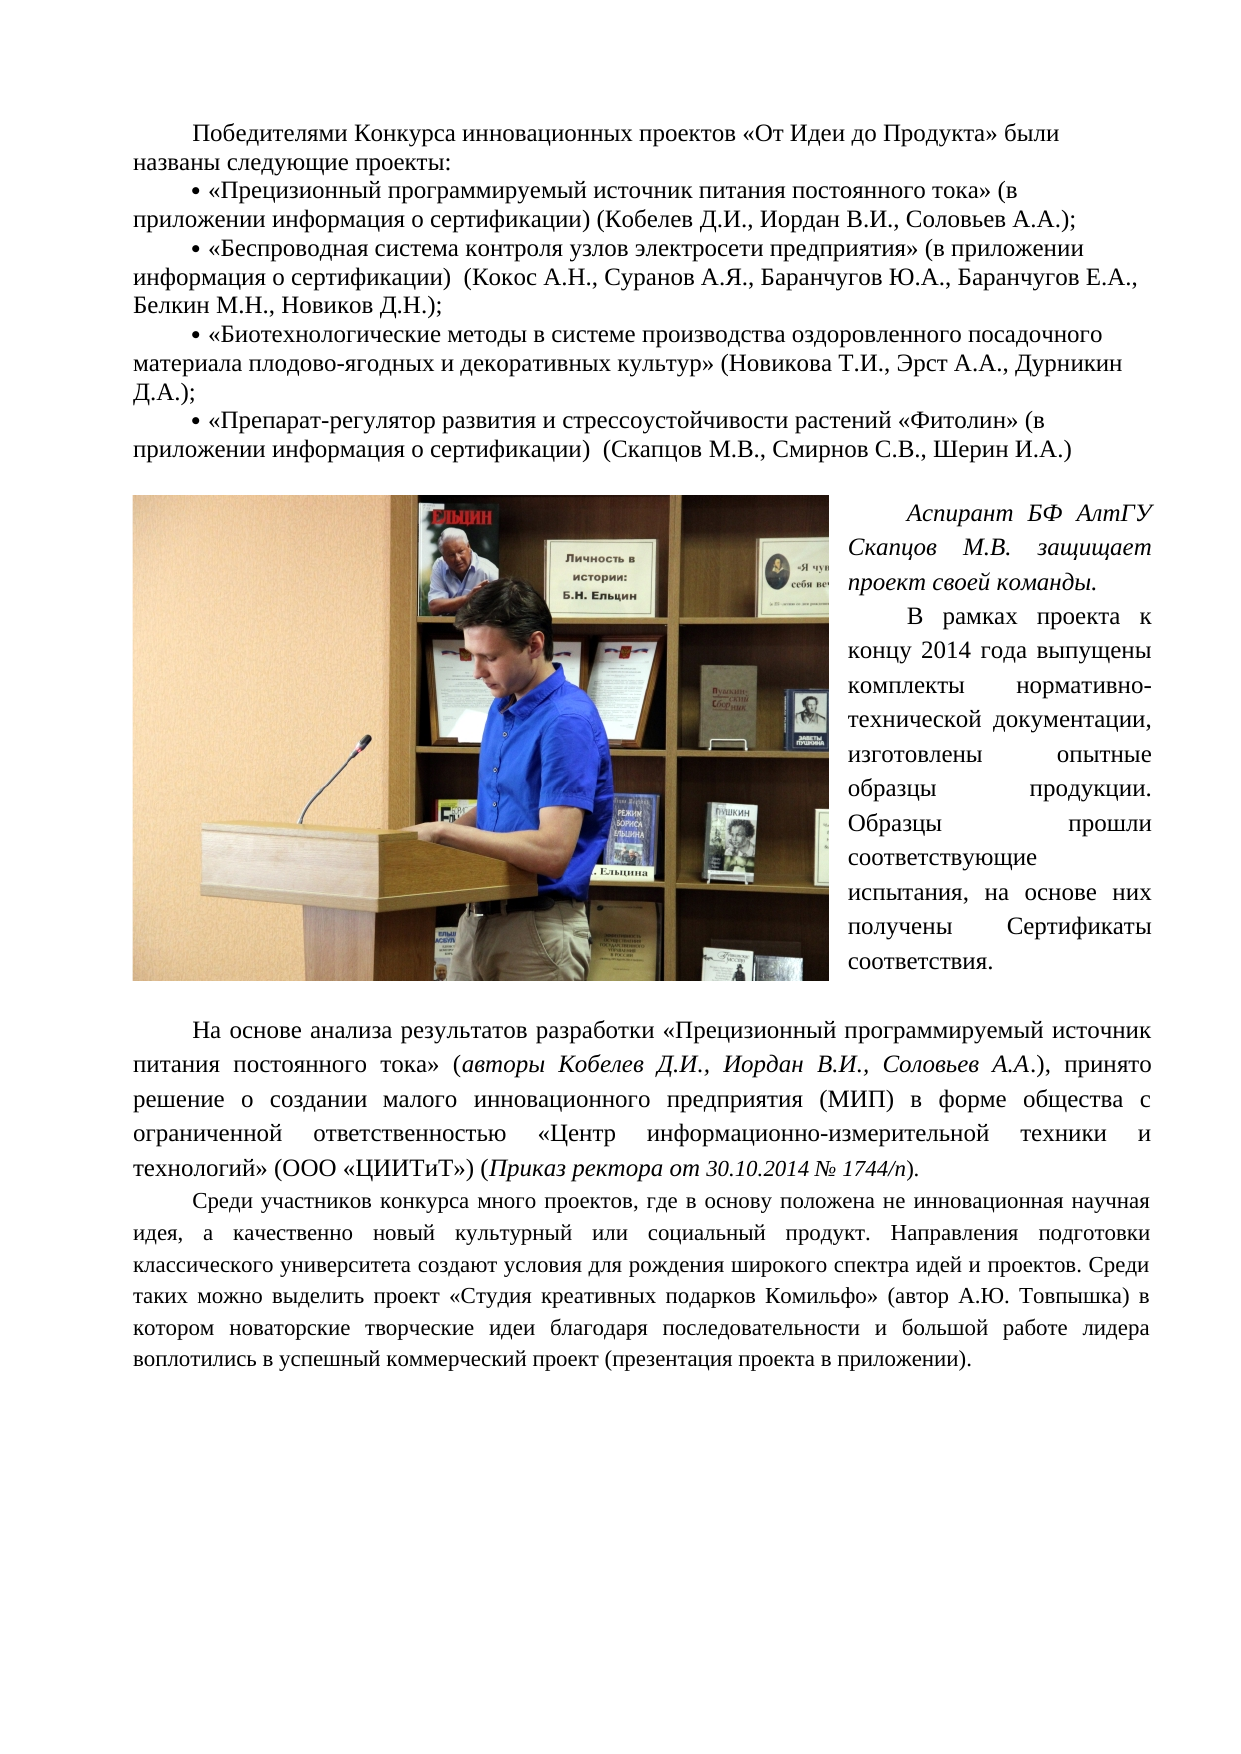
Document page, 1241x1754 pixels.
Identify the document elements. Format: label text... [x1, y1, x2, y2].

text Аспирант БФ АлтГУ Скапцов М.В. защищает проект своей команды. [828, 498, 1152, 595]
text В рамках проекта к концу 2014 года выпущены комплекты нормативно-технической документации, изготовлены опытные образцы продукции. Образцы прошли соответствующие испытания, на основе них получены Сертификаты соответствия. [828, 601, 1152, 974]
list «Препарат-регулятор развития и стрессоустойчивости растений «Фитолин» (в приложении информация о сертификации) (Скапцов М.В., Смирнов С.В., Шерин И.А.) [133, 406, 1152, 463]
text Среди участников конкурса много проектов, где в основу положена не инновационная научная идея, а качественно новый культурный или социальный продукт. Направления подготовки классического университета создают условия для рождения широкого спектра идей и проектов. Среди таких можно выделить проект «Студия креативных подарков Комильфо» (автор А.Ю. Товпышка) в котором новаторские творческие идеи благодаря последовательности и большой работе лидера воплотились в успешный коммерческий проект (презентация проекта в приложении). [133, 1187, 1152, 1372]
list «Беспроводная система контроля узлов электросети предприятия» (в приложении информация о сертификации) (Кокос А.Н., Суранов А.Я., Баранчугов Ю.А., Баранчугов Е.А., Белкин М.Н., Новиков Д.Н.); [133, 233, 1152, 319]
text Победителями Конкурса инновационных проектов «От Идеи до Продукта» были названы следующие проекты: [133, 118, 1152, 176]
list «Биотехнологические методы в системе производства оздоровленного посадочного материала плодово-ягодных и декоративных культур» (Новикова Т.И., Эрст А.А., Дурникин Д.А.); [133, 319, 1152, 406]
list «Прецизионный программируемый источник питания постоянного тока» (в приложении информация о сертификации) (Кобелев Д.И., Иордан В.И., Соловьев А.А.); [133, 176, 1152, 233]
text На основе анализа результатов разработки «Прецизионный программируемый источник питания постоянного тока» (авторы Кобелев Д.И., Иордан В.И., Соловьев А.А.), принято решение о создании малого инновационного предприятия (МИП) в форме общества с ограниченной ответственностью «Центр информационно-измерительной техники и технологий» (ООО «ЦИИТиТ») (Приказ ректора от 30.10.2014 № 1744/п). [133, 1015, 1152, 1182]
picture [131, 495, 828, 980]
